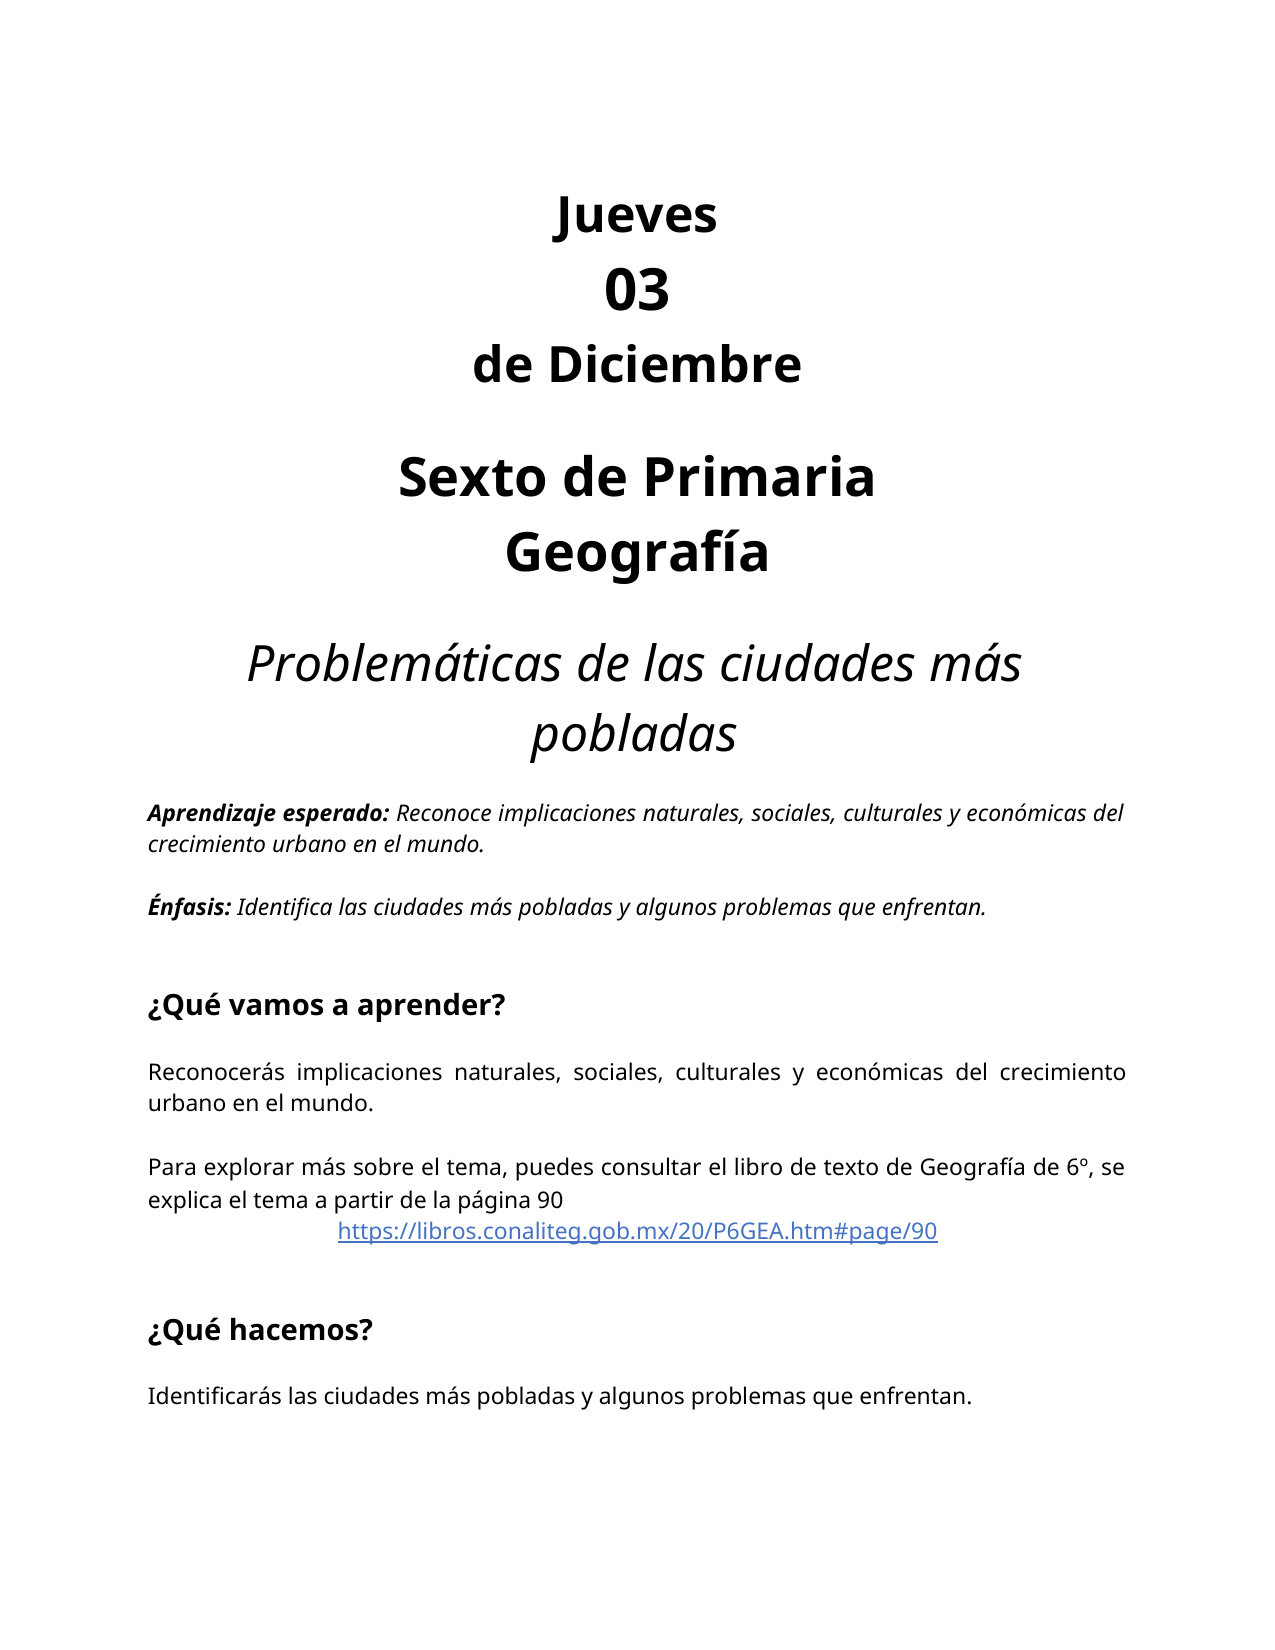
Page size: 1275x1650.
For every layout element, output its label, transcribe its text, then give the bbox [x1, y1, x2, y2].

text Sexto de Primaria [148, 437, 1127, 512]
text Problemáticas de las ciudades más pobladas [148, 627, 1127, 766]
text ¿Qué hacemos? [148, 1309, 1127, 1348]
text de Diciembre [148, 328, 1127, 397]
text Geografía [148, 512, 1127, 587]
text Énfasis: Identifica las ciudades más pobladas y algunos problemas que enfrentan. [148, 891, 1127, 922]
text 03 [148, 247, 1127, 328]
text Para explorar más sobre el tema, puedes consultar el libro de texto de Geografía de 6º, se explica el tema a partir de la página 90 [148, 1149, 1127, 1215]
text Identificarás las ciudades más pobladas y algunos problemas que enfrentan. [148, 1380, 1127, 1411]
text https://libros.conaliteg.gob.mx/20/P6GEA.htm#page/90 [148, 1215, 1127, 1246]
text ¿Qué vamos a aprender? [148, 985, 1127, 1024]
text Jueves [148, 177, 1127, 247]
text Reconocerás implicaciones naturales, sociales, culturales y económicas del crecimiento urbano en el mundo. [148, 1056, 1127, 1118]
text Aprendizaje esperado: Reconoce implicaciones naturales, sociales, culturales y económicas del crecimiento urbano en el mundo. [148, 797, 1127, 860]
